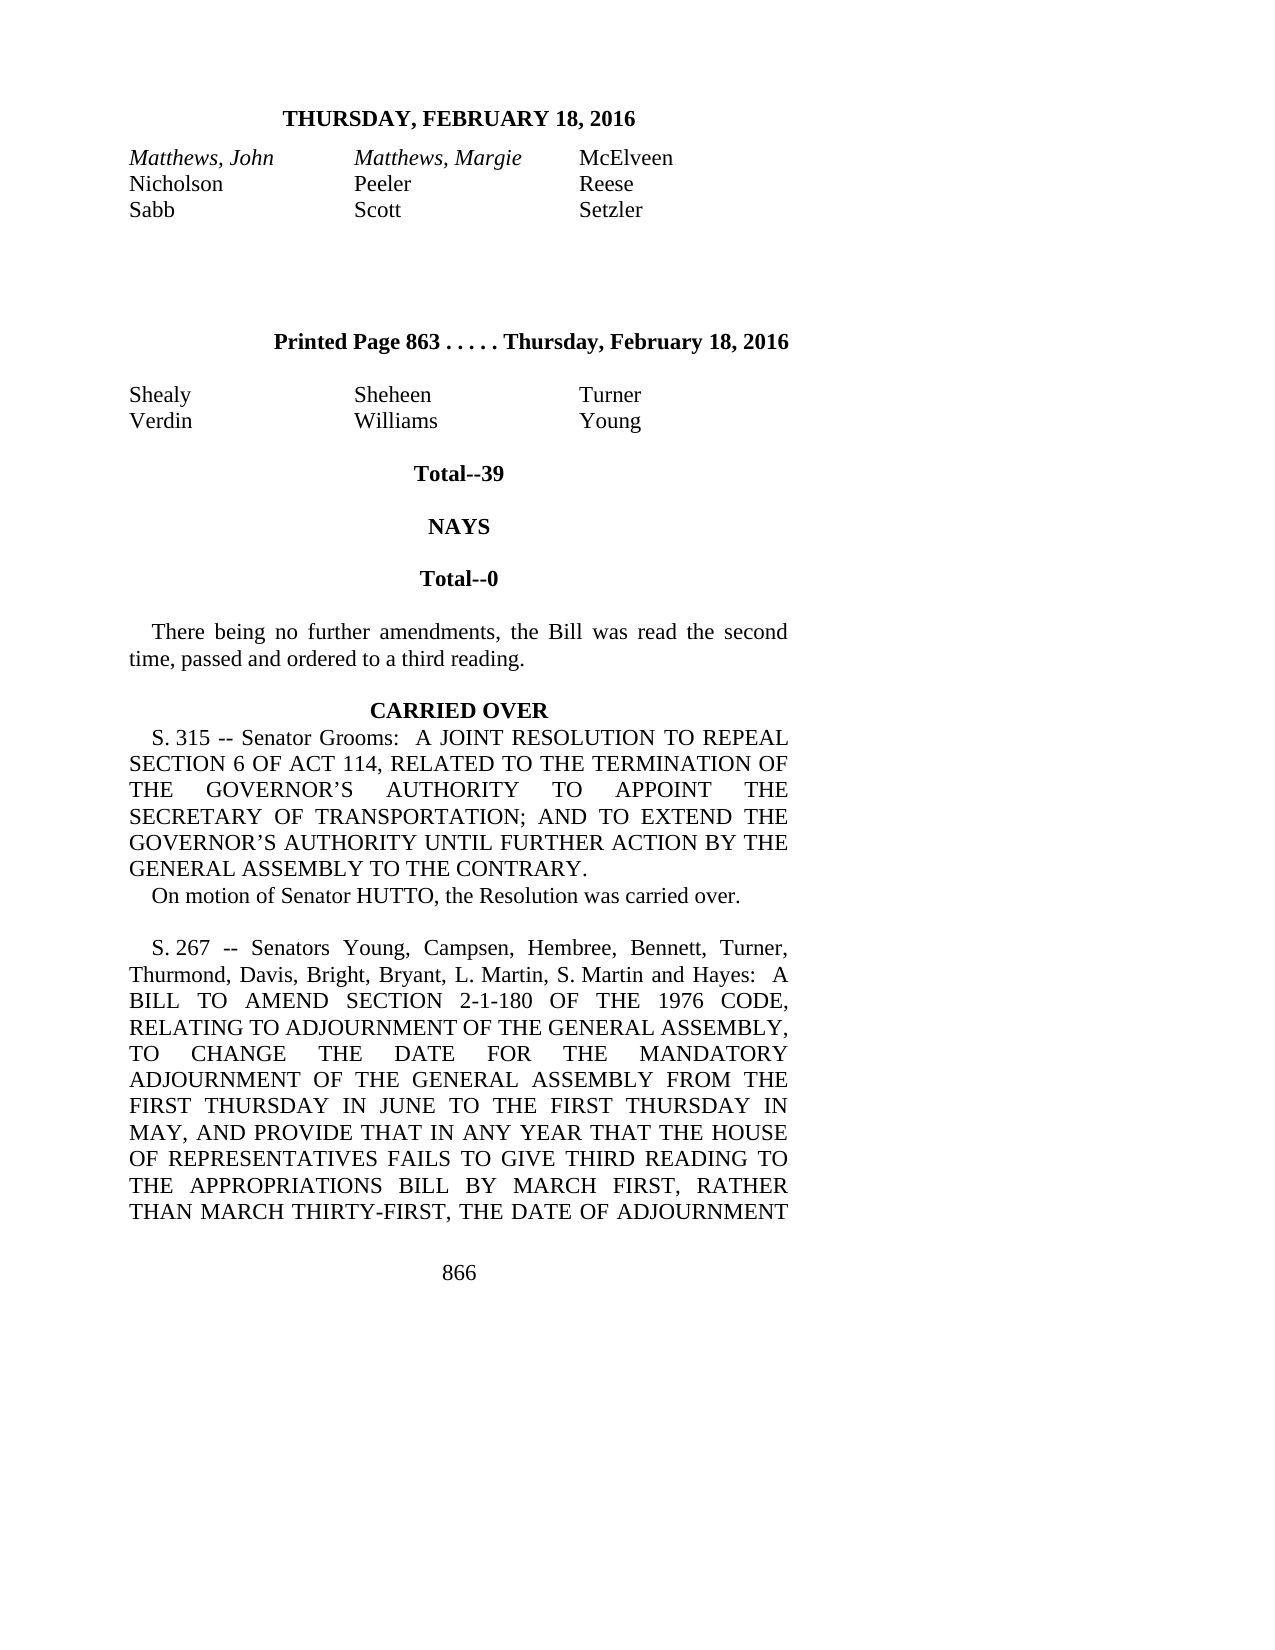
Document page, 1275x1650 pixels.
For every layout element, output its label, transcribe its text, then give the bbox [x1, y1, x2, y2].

text There being no further amendments, the Bill was read the second time, passed and ordered to a third reading. [129, 618, 789, 671]
text Nicholson Peeler Reese [129, 170, 789, 197]
text Matthews, John Matthews, Margie McElveen [129, 144, 789, 170]
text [129, 934, 789, 1224]
text On motion of Senator HUTTO, the Resolution was carried over. [129, 882, 789, 908]
text Printed Page 863 . . . . . Thursday, February 18, 2016 [129, 328, 789, 355]
text Total--39 [129, 460, 789, 486]
text NAYS [129, 513, 789, 539]
text Total--0 [129, 566, 789, 592]
text Shealy Sheheen Turner [129, 381, 789, 407]
text Sabb Scott Setzler [129, 197, 789, 223]
text Verdin Williams Young [129, 407, 789, 434]
text S. 315 -- Senator Grooms: A JOINT RESOLUTION TO REPEAL SECTION 6 OF ACT 114, RELATED TO THE TERMINATION OF THE GOVERNOR’S AUTHORITY TO APPOINT THE SECRETARY OF TRANSPORTATION; AND TO EXTEND THE GOVERNOR’S AUTHORITY UNTIL FURTHER ACTION BY THE GENERAL ASSEMBLY TO THE CONTRARY. [129, 724, 789, 882]
text CARRIED OVER [129, 697, 789, 724]
